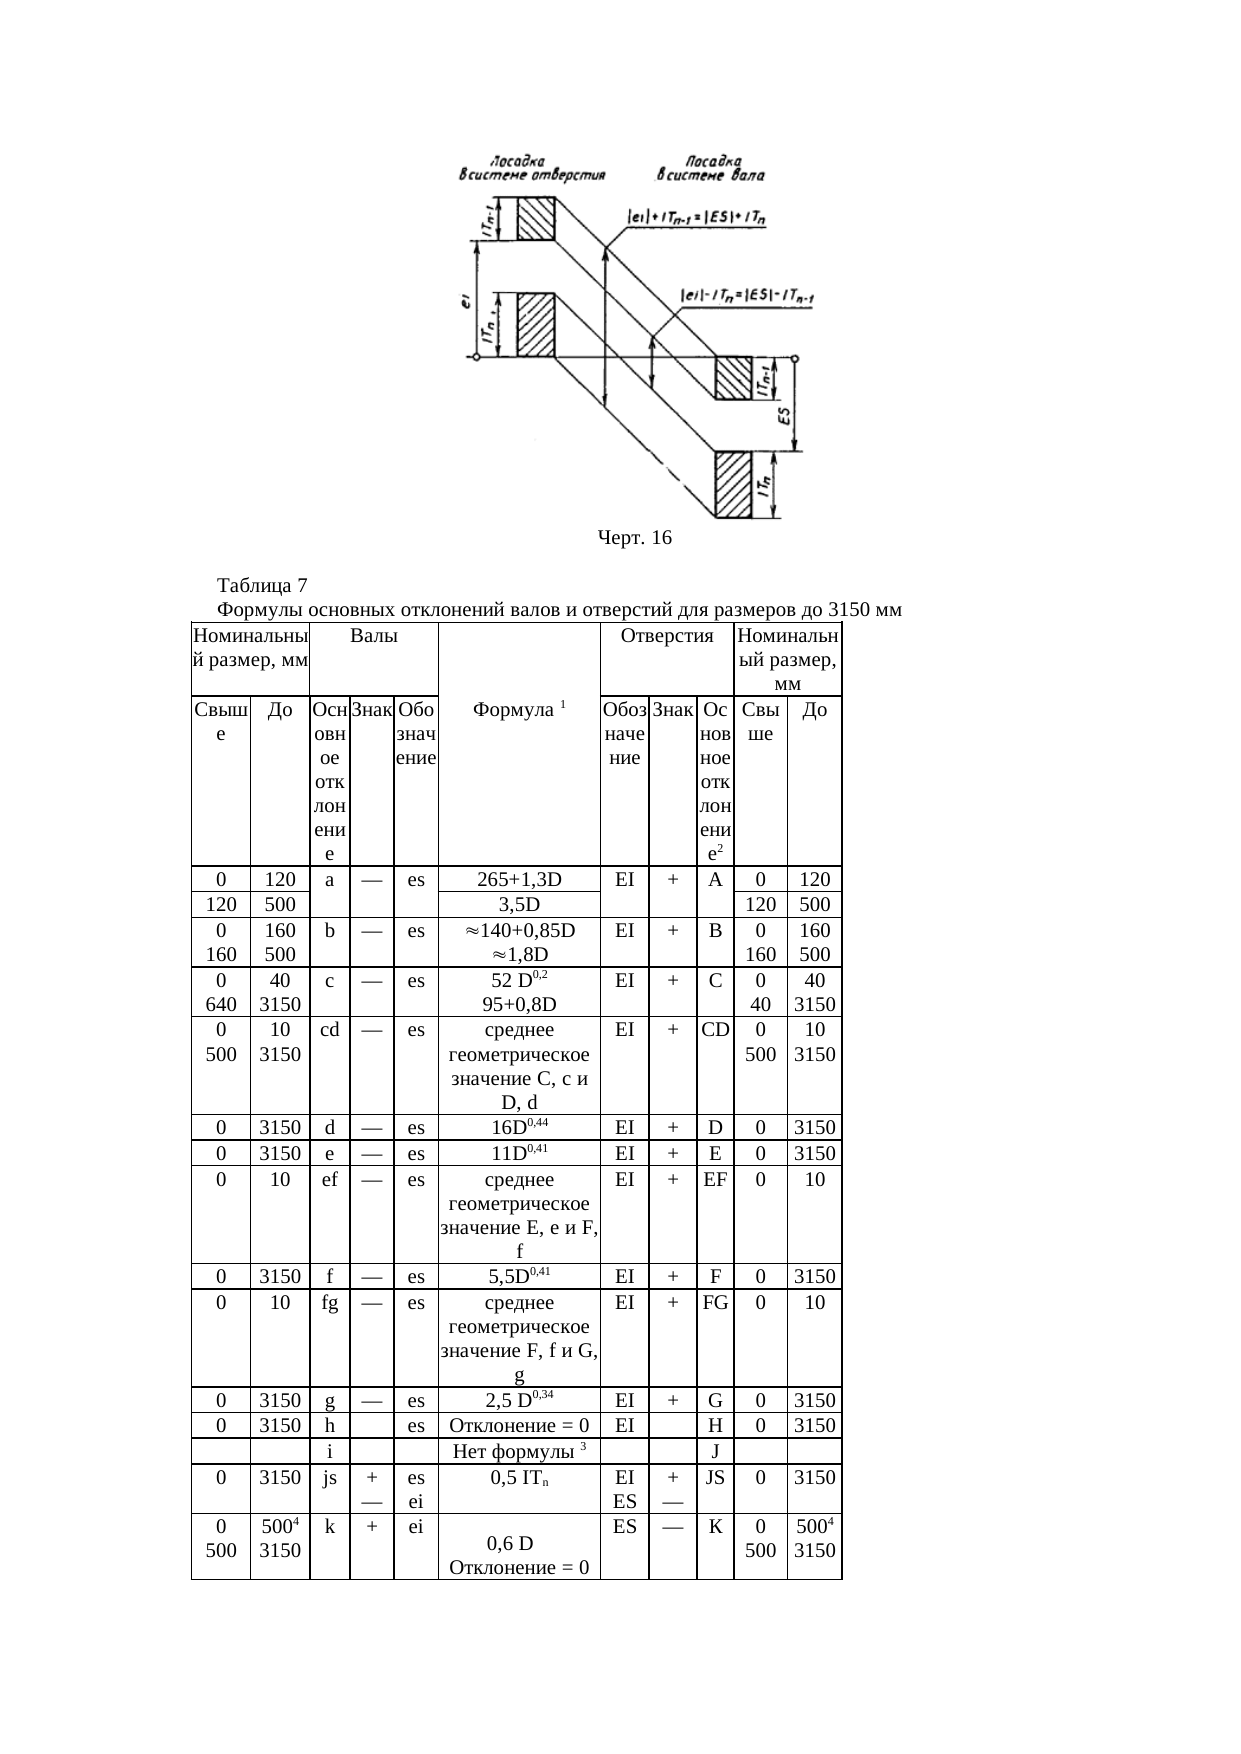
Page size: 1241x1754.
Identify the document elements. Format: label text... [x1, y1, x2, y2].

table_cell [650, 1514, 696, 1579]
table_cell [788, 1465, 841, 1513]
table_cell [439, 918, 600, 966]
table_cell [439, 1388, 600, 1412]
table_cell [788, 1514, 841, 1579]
picture [448, 149, 821, 525]
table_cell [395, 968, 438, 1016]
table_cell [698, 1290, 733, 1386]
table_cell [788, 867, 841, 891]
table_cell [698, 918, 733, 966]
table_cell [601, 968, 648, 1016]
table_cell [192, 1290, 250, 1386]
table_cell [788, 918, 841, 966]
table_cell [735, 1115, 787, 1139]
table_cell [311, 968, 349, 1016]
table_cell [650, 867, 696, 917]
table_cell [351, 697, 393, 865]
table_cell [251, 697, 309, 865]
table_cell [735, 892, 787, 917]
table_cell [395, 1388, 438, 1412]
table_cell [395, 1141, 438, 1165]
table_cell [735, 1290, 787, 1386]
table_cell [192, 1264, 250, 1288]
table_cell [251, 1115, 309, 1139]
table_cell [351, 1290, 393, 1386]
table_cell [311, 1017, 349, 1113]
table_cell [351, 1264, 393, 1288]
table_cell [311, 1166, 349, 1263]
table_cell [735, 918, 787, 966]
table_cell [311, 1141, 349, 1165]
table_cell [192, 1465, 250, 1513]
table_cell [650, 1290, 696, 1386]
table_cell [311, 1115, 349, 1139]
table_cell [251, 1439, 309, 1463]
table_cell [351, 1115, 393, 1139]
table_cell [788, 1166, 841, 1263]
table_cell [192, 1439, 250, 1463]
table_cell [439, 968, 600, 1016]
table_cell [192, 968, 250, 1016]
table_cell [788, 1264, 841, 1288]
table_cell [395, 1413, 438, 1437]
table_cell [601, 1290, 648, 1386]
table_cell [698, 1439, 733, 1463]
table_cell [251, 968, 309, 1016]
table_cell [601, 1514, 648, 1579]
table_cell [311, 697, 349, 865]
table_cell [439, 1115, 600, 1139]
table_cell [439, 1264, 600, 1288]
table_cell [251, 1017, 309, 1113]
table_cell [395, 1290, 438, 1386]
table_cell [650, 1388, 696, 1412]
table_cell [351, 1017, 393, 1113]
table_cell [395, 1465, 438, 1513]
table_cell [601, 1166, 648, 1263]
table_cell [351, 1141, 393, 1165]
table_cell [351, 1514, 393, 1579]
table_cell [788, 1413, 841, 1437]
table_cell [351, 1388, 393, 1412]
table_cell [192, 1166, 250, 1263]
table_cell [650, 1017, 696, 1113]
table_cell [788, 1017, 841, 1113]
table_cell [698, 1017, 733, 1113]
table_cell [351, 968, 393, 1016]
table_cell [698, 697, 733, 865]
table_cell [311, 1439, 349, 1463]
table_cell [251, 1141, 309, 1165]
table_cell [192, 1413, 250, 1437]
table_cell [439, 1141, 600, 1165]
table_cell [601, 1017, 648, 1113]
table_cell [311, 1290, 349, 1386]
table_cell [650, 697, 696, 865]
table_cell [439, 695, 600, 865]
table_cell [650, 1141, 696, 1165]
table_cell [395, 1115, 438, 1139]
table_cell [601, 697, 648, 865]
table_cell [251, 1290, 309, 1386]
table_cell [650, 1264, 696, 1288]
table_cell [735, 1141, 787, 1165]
text Черт. 16 [187, 525, 1053, 549]
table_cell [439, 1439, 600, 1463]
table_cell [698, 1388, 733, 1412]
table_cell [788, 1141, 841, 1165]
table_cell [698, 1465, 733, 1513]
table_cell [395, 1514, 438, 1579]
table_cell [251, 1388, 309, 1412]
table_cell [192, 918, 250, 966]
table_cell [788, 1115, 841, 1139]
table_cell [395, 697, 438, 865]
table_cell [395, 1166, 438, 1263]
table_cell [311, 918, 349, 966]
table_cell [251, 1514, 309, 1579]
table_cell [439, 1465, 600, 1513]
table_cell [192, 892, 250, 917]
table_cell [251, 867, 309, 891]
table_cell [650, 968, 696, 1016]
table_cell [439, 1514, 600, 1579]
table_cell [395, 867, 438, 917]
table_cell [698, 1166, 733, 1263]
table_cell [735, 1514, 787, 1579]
text Формулы основных отклонений валов и отверстий для размеров до 3150 мм [187, 597, 1053, 621]
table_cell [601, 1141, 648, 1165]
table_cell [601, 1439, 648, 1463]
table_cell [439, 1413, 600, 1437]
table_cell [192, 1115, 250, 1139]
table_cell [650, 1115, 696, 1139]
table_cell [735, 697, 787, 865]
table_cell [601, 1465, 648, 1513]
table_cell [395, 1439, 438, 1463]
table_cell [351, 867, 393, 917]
text Таблица 7 [187, 573, 1053, 597]
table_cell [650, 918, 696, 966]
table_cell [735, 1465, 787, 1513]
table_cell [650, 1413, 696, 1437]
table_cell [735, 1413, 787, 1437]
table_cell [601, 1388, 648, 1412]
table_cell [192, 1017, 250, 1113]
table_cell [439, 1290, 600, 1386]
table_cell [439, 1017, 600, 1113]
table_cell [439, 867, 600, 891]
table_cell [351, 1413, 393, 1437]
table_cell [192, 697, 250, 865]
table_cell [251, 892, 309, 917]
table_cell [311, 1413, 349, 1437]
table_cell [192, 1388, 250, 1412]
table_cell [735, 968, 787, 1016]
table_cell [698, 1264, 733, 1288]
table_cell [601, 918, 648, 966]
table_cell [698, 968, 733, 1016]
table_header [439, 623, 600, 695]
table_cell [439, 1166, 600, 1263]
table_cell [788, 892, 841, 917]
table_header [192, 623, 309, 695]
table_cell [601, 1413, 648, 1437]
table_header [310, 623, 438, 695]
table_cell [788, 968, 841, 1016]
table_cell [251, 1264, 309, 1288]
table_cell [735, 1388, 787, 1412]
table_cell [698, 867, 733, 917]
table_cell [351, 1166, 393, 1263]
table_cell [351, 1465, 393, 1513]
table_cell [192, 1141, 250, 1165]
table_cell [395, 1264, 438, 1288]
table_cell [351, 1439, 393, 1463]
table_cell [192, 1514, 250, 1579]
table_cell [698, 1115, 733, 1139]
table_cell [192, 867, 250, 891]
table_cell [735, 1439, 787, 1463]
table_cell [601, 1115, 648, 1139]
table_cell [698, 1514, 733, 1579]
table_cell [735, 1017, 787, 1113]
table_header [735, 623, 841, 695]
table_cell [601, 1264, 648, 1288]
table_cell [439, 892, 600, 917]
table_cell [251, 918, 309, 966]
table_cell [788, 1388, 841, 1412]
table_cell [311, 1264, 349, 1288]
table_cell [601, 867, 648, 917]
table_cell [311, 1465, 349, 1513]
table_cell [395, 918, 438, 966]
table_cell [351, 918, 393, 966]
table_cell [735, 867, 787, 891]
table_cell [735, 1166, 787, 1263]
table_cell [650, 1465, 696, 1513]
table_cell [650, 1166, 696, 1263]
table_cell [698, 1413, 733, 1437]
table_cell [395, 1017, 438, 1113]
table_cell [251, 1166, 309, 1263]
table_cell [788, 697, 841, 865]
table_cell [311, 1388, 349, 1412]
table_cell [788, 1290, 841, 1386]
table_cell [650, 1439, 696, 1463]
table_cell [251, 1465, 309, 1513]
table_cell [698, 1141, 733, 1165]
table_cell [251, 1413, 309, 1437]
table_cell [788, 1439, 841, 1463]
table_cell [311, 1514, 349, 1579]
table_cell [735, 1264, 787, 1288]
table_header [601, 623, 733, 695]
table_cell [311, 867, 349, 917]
